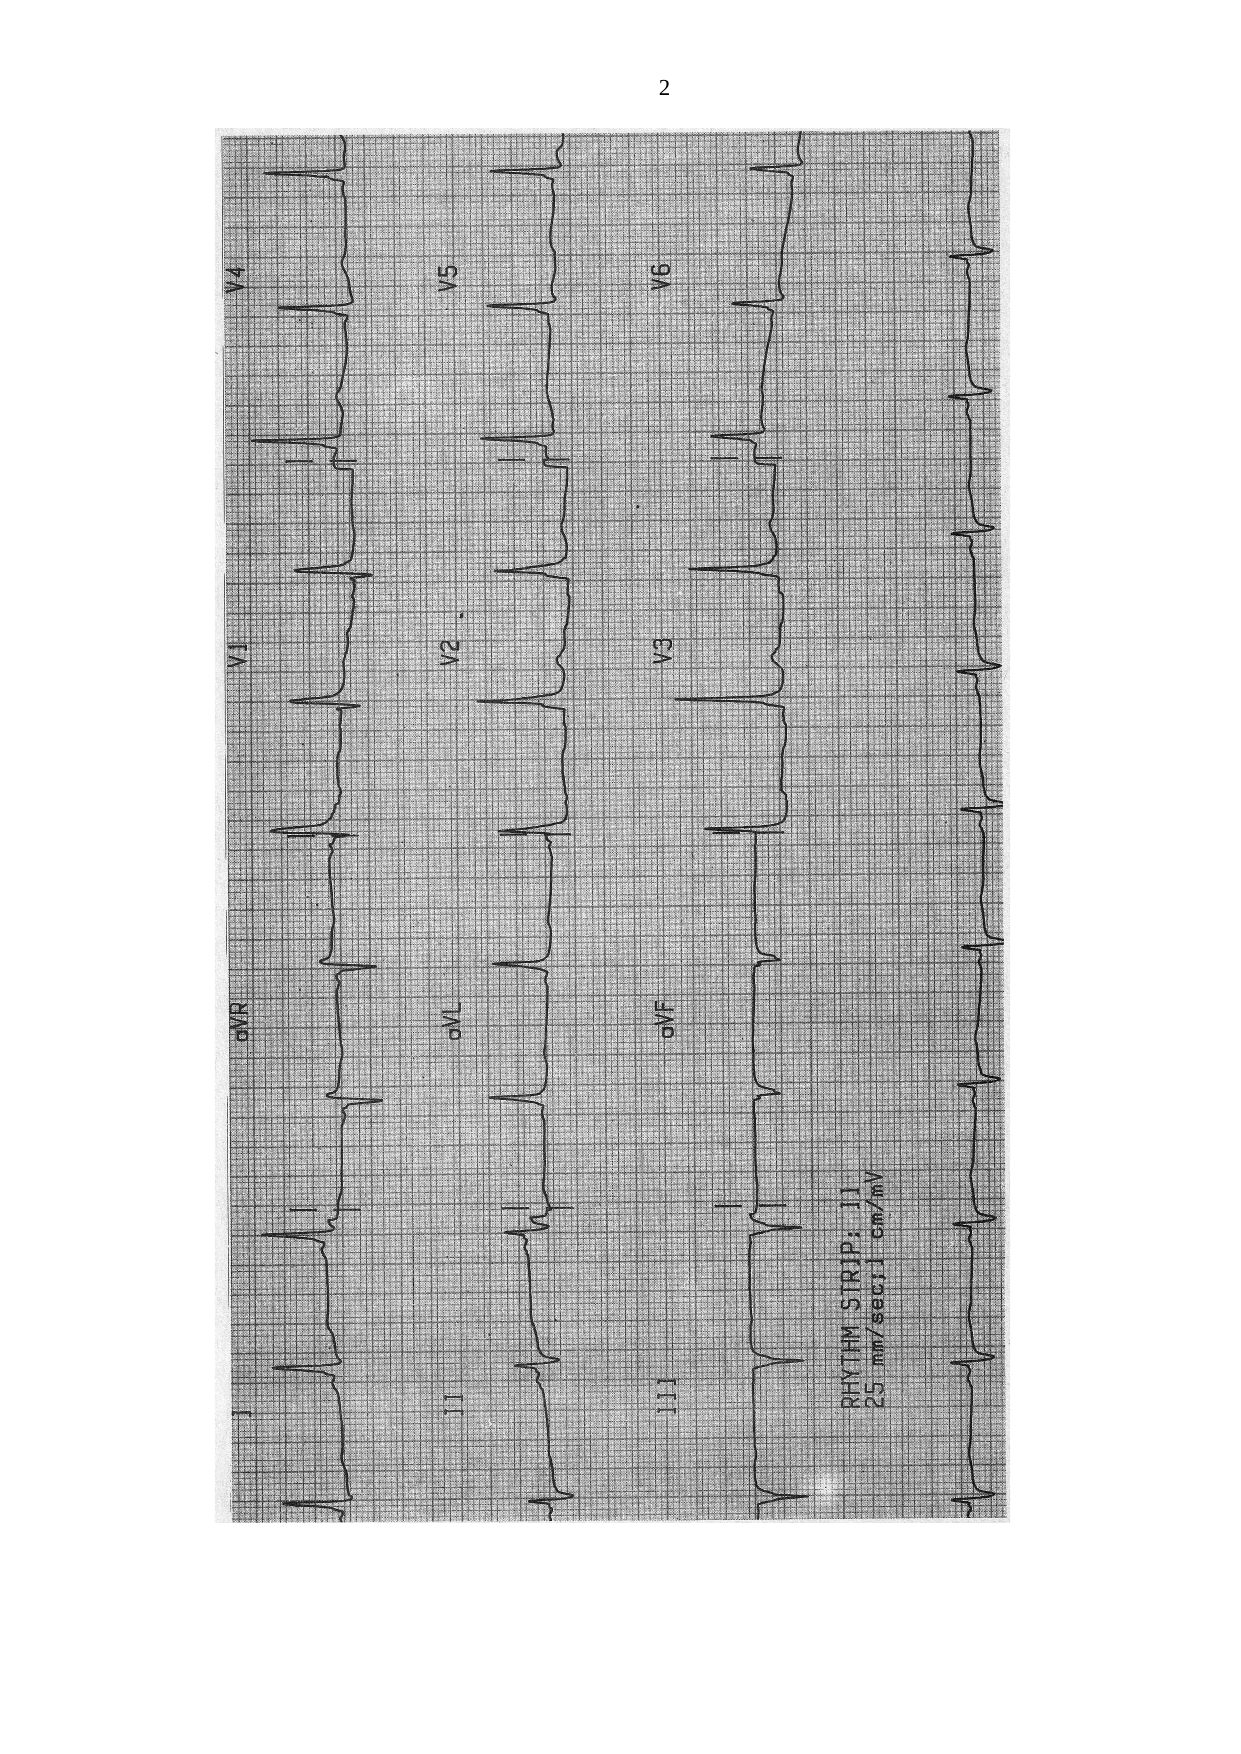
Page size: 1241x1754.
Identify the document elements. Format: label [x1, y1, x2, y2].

picture [214, 128, 1011, 1523]
